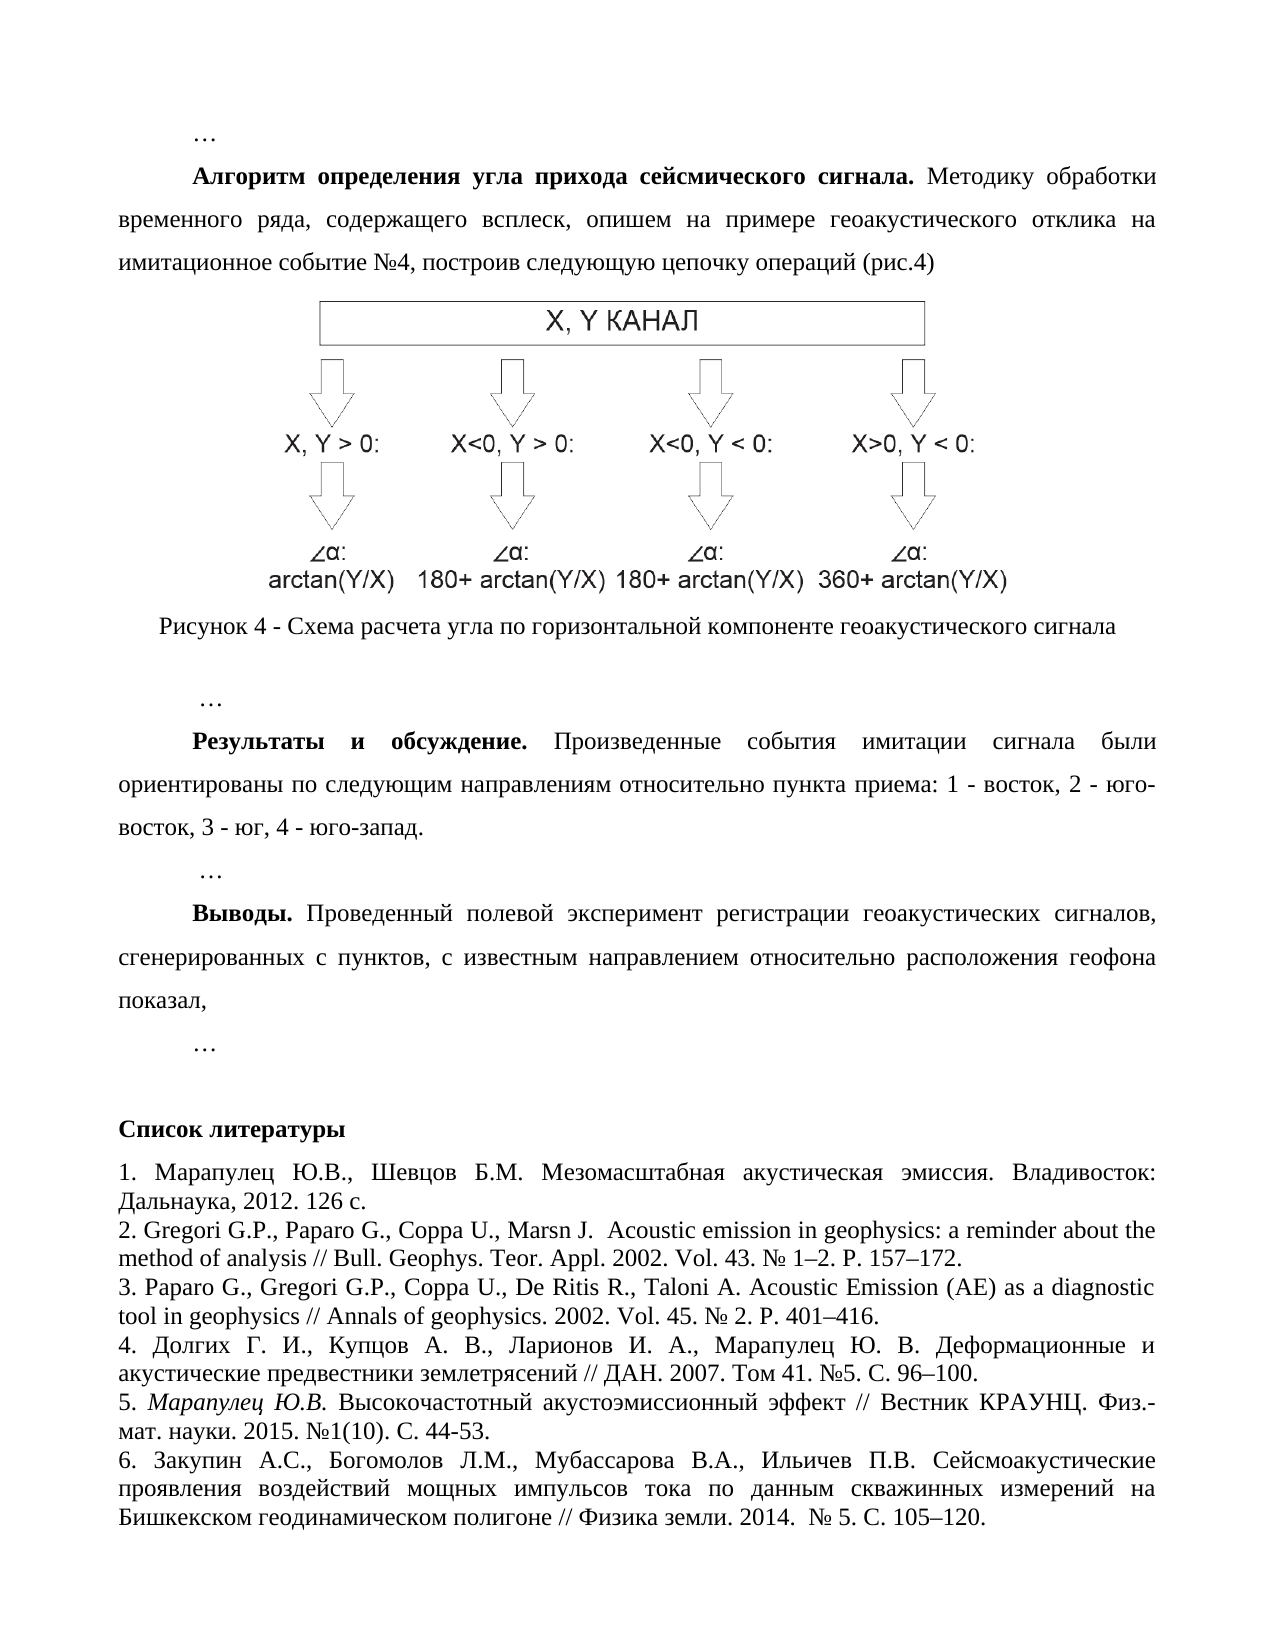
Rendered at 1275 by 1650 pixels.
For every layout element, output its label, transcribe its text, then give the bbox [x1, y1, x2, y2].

text 6. Закупин А.С., Богомолов Л.М., Мубассарова В.А., Ильичев П.В. Сейсмоакустические проявления воздействий мощных импульсов тока по данным скважинных измерений на Бишкекском геодинамическом полигоне // Физика земли. 2014. № 5. C. 105–120. [118, 1445, 1157, 1531]
text Выводы. Проведенный полевой эксперимент регистрации геоакустических сигналов, сгенерированных с пунктов, с известным направлением относительно расположения геофона показал, [118, 898, 1157, 1013]
picture [262, 290, 1013, 597]
text Результаты и обсуждение. Произведенные события имитации сигнала были ориентированы по следующим направлениям относительно пункта приема: 1 - восток, 2 - юго-восток, 3 - юг, 4 - юго-запад. [118, 726, 1157, 841]
text Алгоритм определения угла прихода сейсмического сигнала. Методику обработки временного ряда, содержащего всплеск, опишем на примере геоакустического отклика на имитационное событие №4, построив следующую цепочку операций (рис.4) [118, 161, 1157, 276]
text 5. Марапулец Ю.В. Высокочастотный акустоэмиссионный эффект // Вестник КРАУНЦ. Физ.-мат. науки. 2015. №1(10). C. 44-53. [118, 1387, 1157, 1445]
text 2. Gregori G.P., Paparo G., Coppa U., Marsn J. Acoustic emission in geophysics: a reminder about the method of analysis // Bull. Geophys. Teor. Appl. 2002. Vol. 43. № 1–2. P. 157–172. [118, 1215, 1157, 1272]
text Рисунок 4 - Схема расчета угла по горизонтальной компоненте геоакустического сигнала [118, 611, 1157, 640]
text 4. Долгих Г. И., Купцов А. В., Ларионов И. А., Марапулец Ю. В. Деформационные и акустические предвестники землетрясений // ДАН. 2007. Том 41. №5. С. 96–100. [118, 1330, 1157, 1387]
text … [118, 683, 1157, 712]
text … [118, 855, 1157, 884]
text 3. Paparo G., Gregori G.P., Coppa U., De Ritis R., Taloni A. Acoustic Emission (AE) as a diagnostic tool in geophysics // Annals of geophysics. 2002. Vol. 45. № 2. P. 401–416. [118, 1272, 1157, 1330]
text Список литературы [118, 1114, 1157, 1143]
text … [118, 1028, 1157, 1057]
text 1. Марапулец Ю.В., Шевцов Б.М. Мезомасштабная акустическая эмиссия. Владивосток: Дальнаука, 2012. 126 с. [118, 1157, 1157, 1215]
text … [118, 118, 1157, 147]
